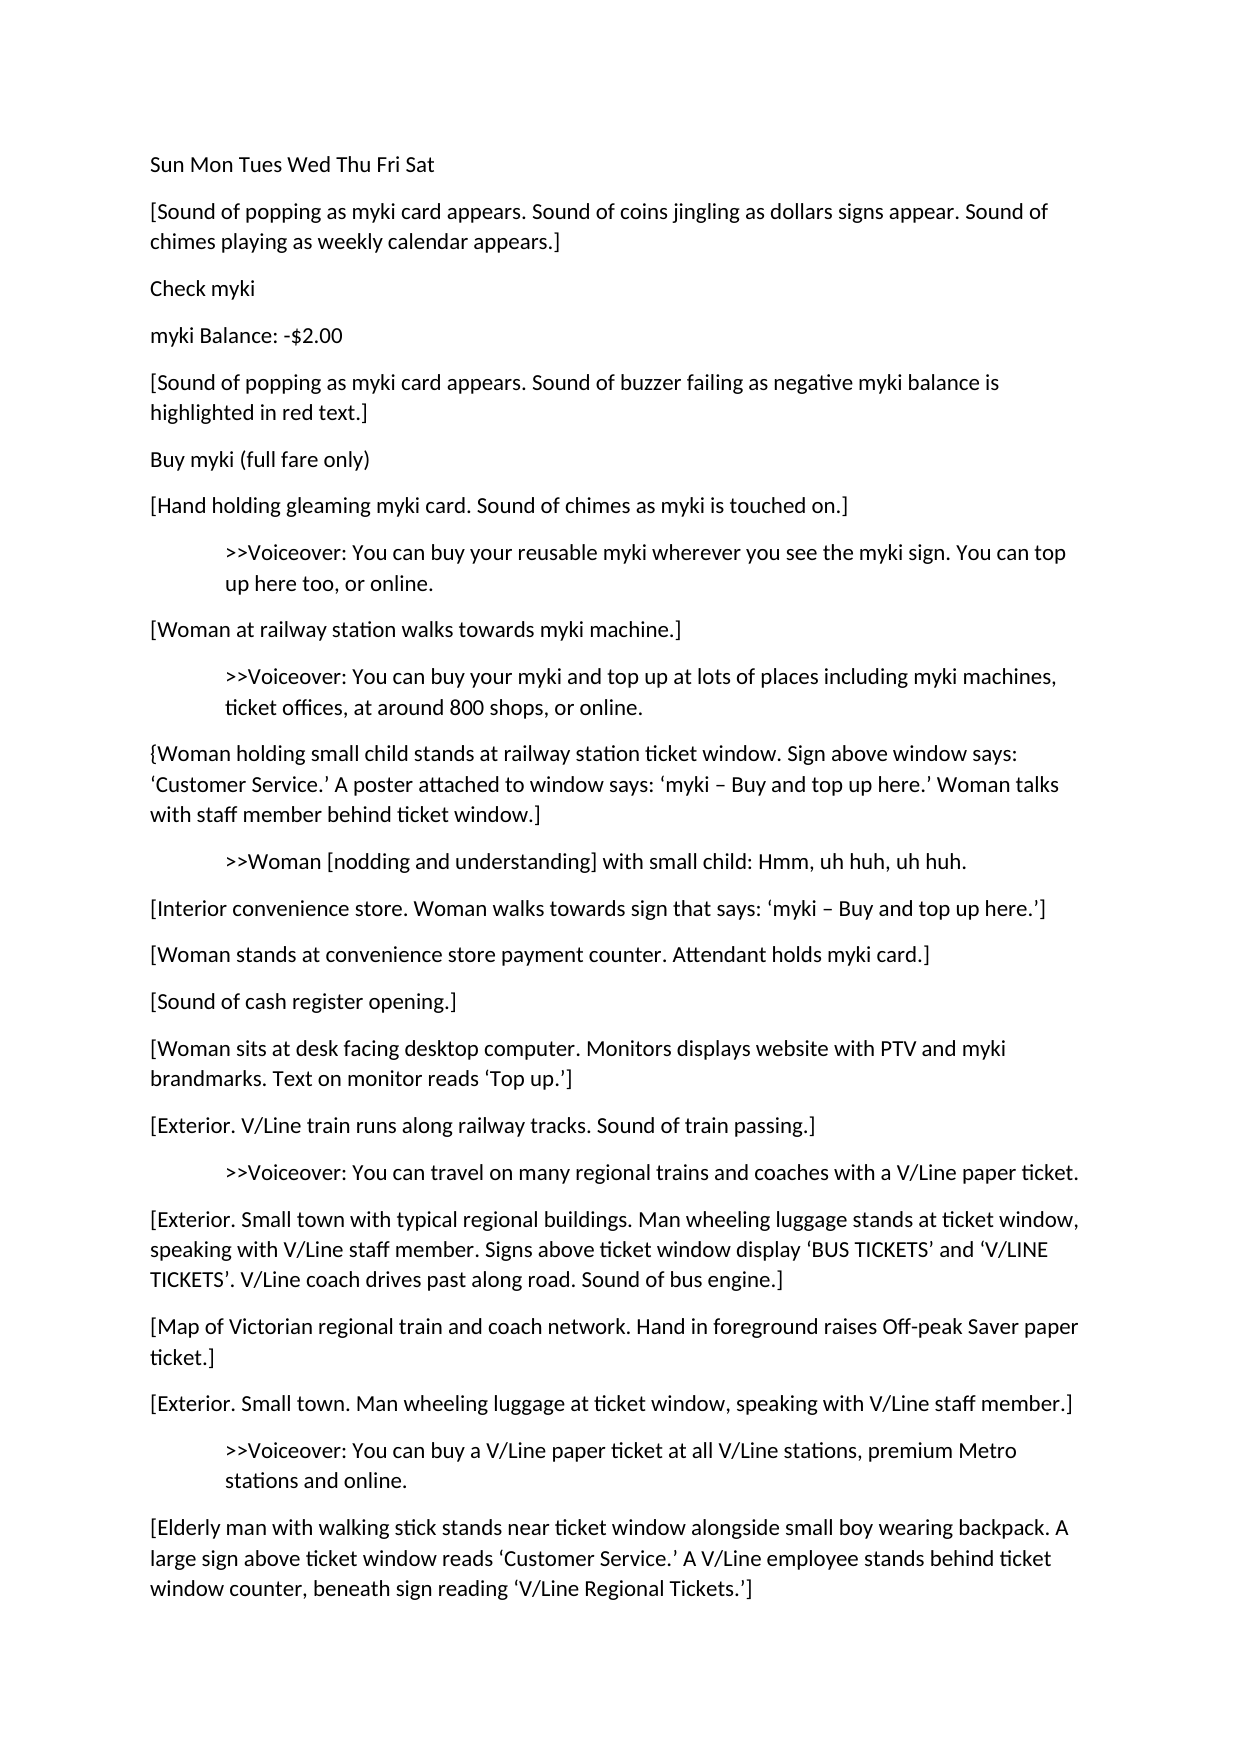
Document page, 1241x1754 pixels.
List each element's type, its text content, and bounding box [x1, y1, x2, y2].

text [Sound of popping as myki card appears. Sound of coins jingling as dollars signs appear. Sound of chimes playing as weekly calendar appears.] [150, 197, 1090, 255]
text Buy myki (full fare only) [150, 445, 1090, 473]
text Sun Mon Tues Wed Thu Fri Sat [150, 150, 1090, 178]
text >>Voiceover: You can buy your myki and top up at lots of places including myki machines, ticket offices, at around 800 shops, or online. [225, 662, 1090, 721]
text [Sound of popping as myki card appears. Sound of buzzer failing as negative myki balance is highlighted in red text.] [150, 368, 1090, 426]
text [Interior convenience store. Woman walks towards sign that says: ‘myki – Buy and top up here.’] [150, 894, 1090, 922]
text [Woman stands at convenience store payment counter. Attendant holds myki card.] [150, 941, 1090, 969]
text [Woman at railway station walks towards myki machine.] [150, 616, 1090, 644]
text >>Voiceover: You can buy a V/Line paper ticket at all V/Line stations, premium Metro stations and online. [225, 1436, 1090, 1495]
text myki Balance: -$2.00 [150, 321, 1090, 349]
text [Woman sits at desk facing desktop computer. Monitors displays website with PTV and myki brandmarks. Text on monitor reads ‘Top up.’] [150, 1034, 1090, 1093]
text [Exterior. Small town. Man wheeling luggage at ticket window, speaking with V/Line staff member.] [150, 1389, 1090, 1418]
text [Elderly man with walking stick stands near ticket window alongside small boy wearing backpack. A large sign above ticket window reads ‘Customer Service.’ A V/Line employee stands behind ticket window counter, beneath sign reading ‘V/Line Regional Tickets.’] [150, 1513, 1090, 1602]
text [Sound of cash register opening.] [150, 987, 1090, 1016]
text >>Voiceover: You can travel on many regional trains and coaches with a V/Line paper ticket. [150, 1158, 1090, 1186]
text [Map of Victorian regional train and coach network. Hand in foreground raises Off-peak Saver paper ticket.] [150, 1312, 1090, 1371]
text [Exterior. Small town with typical regional buildings. Man wheeling luggage stands at ticket window, speaking with V/Line staff member. Signs above ticket window display ‘BUS TICKETS’ and ‘V/LINE TICKETS’. V/Line coach drives past along road. Sound of bus engine.] [150, 1205, 1090, 1294]
text [Hand holding gleaming myki card. Sound of chimes as myki is touched on.] [150, 492, 1090, 520]
text {Woman holding small child stands at railway station ticket window. Sign above window says: ‘Customer Service.’ A poster attached to window says: ‘myki – Buy and top up here.’ Woman talks with staff member behind ticket window.] [150, 739, 1090, 828]
text Check myki [150, 274, 1090, 302]
text >>Voiceover: You can buy your reusable myki wherever you see the myki sign. You can top up here too, or online. [225, 538, 1090, 597]
text [Exterior. V/Line train runs along railway tracks. Sound of train passing.] [150, 1111, 1090, 1139]
text >>Woman [nodding and understanding] with small child: Hmm, uh huh, uh huh. [150, 847, 1090, 875]
